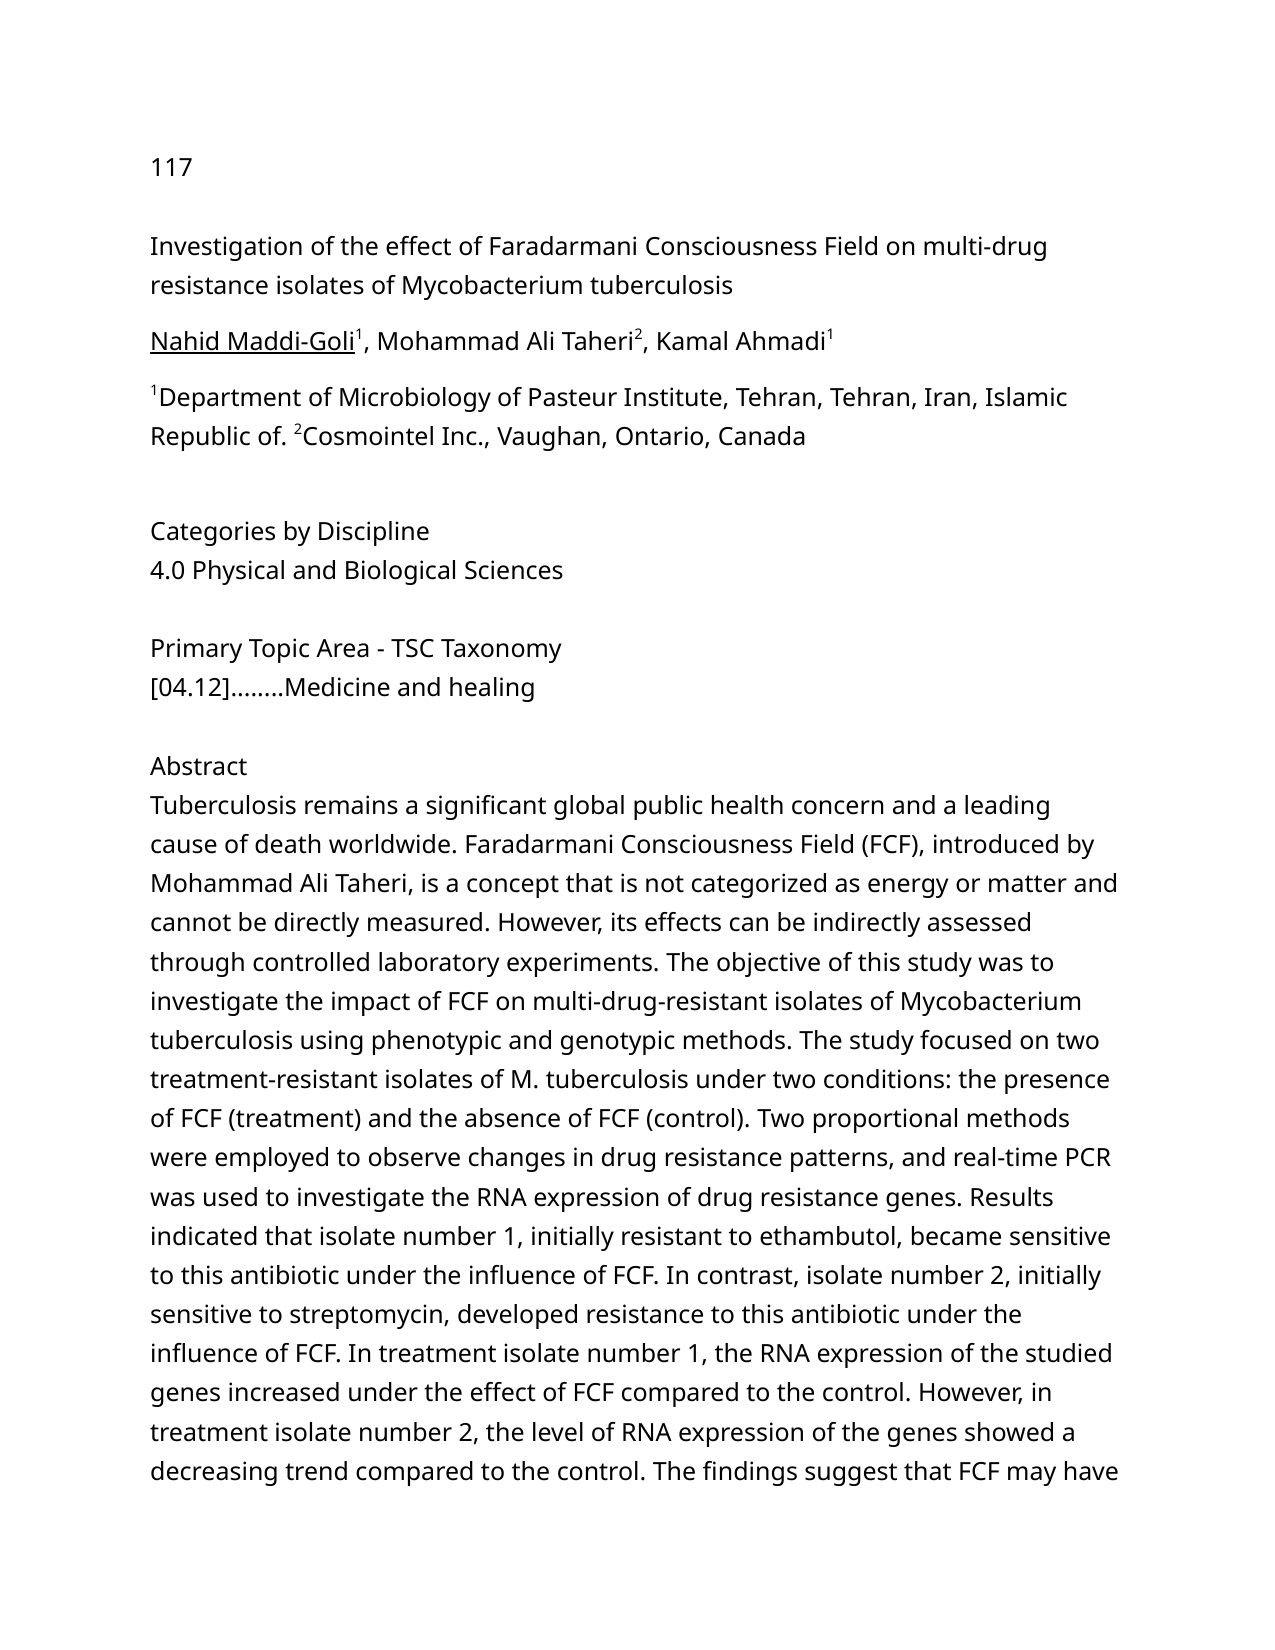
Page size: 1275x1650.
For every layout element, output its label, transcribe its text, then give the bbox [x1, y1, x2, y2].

text 117 Investigation of the effect of Faradarmani Consciousness Field on multi-drug resistance isolates of Mycobacterium tuberculosis [150, 150, 1125, 302]
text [150, 474, 1125, 1487]
text 1Department of Microbiology of Pasteur Institute, Tehran, Tehran, Iran, Islamic Republic of. 2Cosmointel Inc., Vaughan, Ontario, Canada [150, 379, 1125, 452]
text Nahid Maddi-Goli1, Mohammad Ali Taheri2, Kamal Ahmadi1 [150, 323, 1125, 357]
